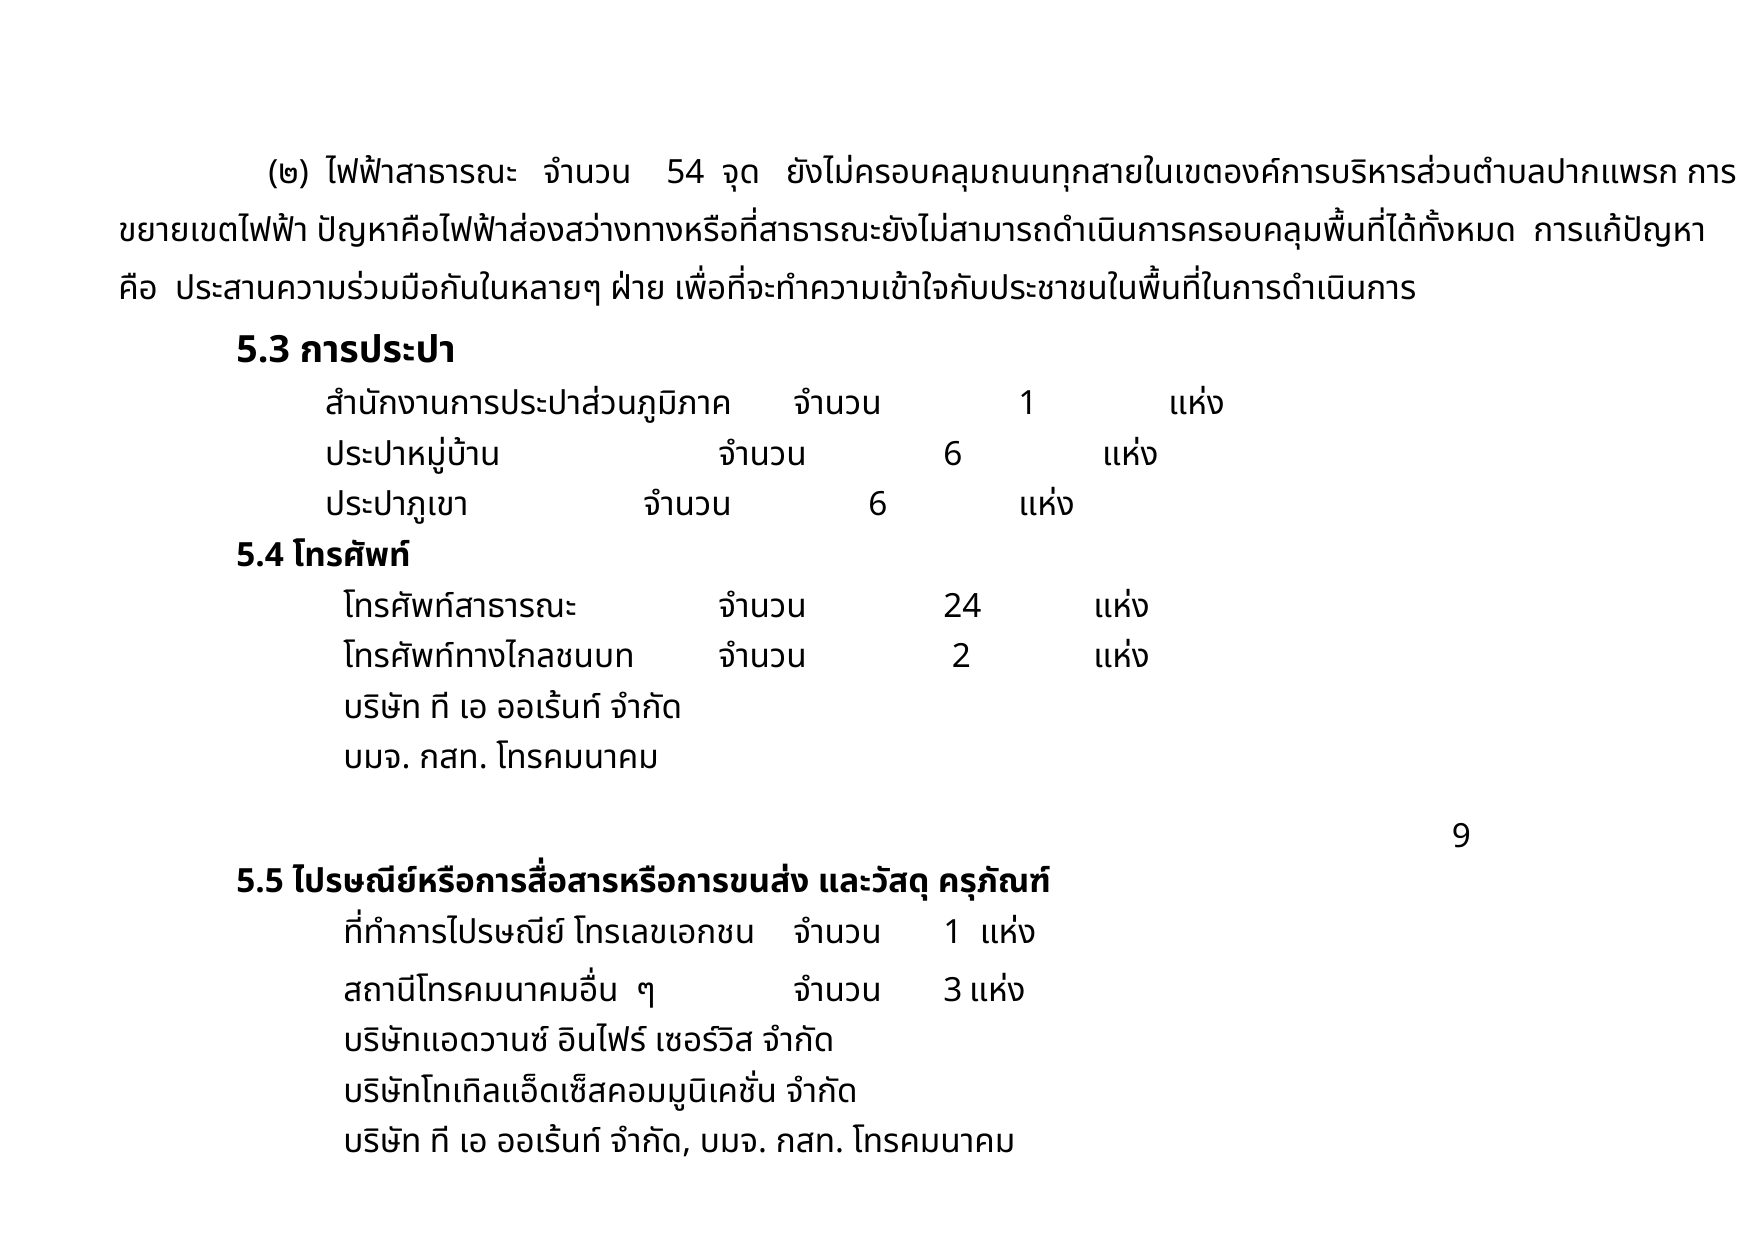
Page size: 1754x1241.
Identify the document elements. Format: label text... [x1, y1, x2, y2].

text (๒) ไฟฟ้าสาธารณะ จำนวน 54 จุด ยังไม่ครอบคลุมถนนทุกสายในเขตองค์การบริหารส่วนตำบลปากแพรก การขยายเขตไฟฟ้า ปัญหาคือไฟฟ้าส่องสว่างทางหรือที่สาธารณะยังไม่สามารถดำเนินการครอบคลุมพื้นที่ได้ทั้งหมด การแก้ปัญหาคือ ประสานความร่วมมือกันในหลายๆ ฝ่าย เพื่อที่จะทำความเข้าใจกับประชาชนในพื้นที่ในการดำเนินการ [118, 148, 1740, 314]
text ประปาหมู่บ้าน จำนวน 6 แห่ง [118, 429, 1740, 480]
text บมจ. กสท. โทรคมนาคม [118, 733, 1739, 784]
text 5.4 โทรศัพท์ [118, 531, 1740, 581]
text โทรศัพท์ทางไกลชนบท จำนวน 2 แห่ง [118, 632, 1739, 683]
text บริษัทแอดวานซ์ อินไฟร์ เซอร์วิส จำกัด [118, 1016, 1739, 1067]
text 5.5 ไปรษณีย์หรือการสื่อสารหรือการขนส่ง และวัสดุ ครุภัณฑ์ [118, 857, 1740, 908]
text ที่ทำการไปรษณีย์ โทรเลขเอกชน จำนวน 1 แห่ง [118, 908, 1740, 958]
text 9 [118, 812, 1724, 857]
text สำนักงานการประปาส่วนภูมิภาค จำนวน 1 แห่ง [118, 379, 1740, 429]
text บริษัท ที เอ ออเร้นท์ จำกัด, บมจ. กสท. โทรคมนาคม [118, 1117, 1739, 1168]
text บริษัท ที เอ ออเร้นท์ จำกัด [118, 683, 1739, 733]
text โทรศัพท์สาธารณะ จำนวน 24 แห่ง [118, 581, 1739, 632]
text ประปาภูเขา จำนวน 6 แห่ง [118, 480, 1740, 531]
text 5.3 การประปา [118, 322, 1740, 379]
text สถานีโทรคมนาคมอื่น ๆ จำนวน 3แห่ง [118, 966, 1739, 1016]
text บริษัทโทเทิลแอ็ดเซ็สคอมมูนิเคชั่น จำกัด [118, 1067, 1739, 1117]
